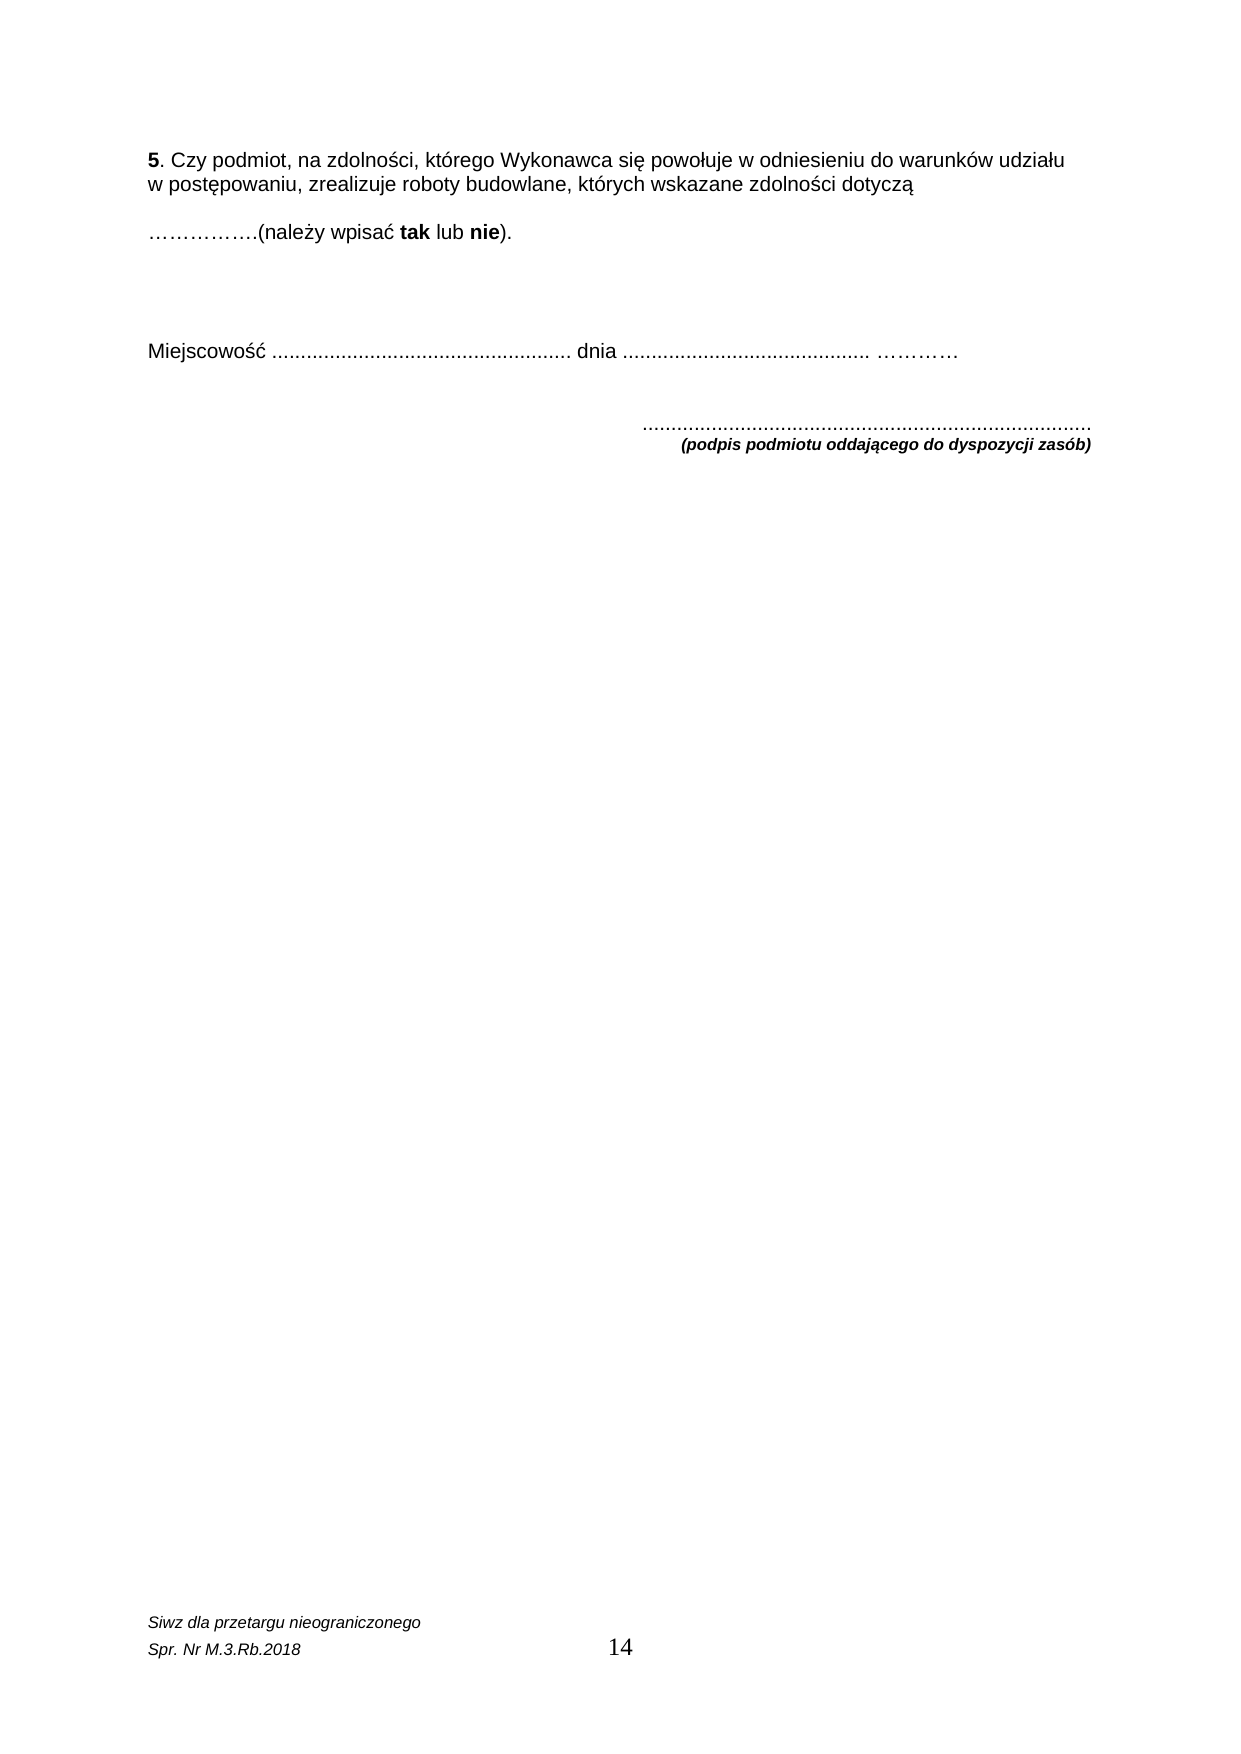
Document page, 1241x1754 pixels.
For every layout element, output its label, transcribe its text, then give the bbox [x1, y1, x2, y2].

text w postępowaniu, zrealizuje roboty budowlane, których wskazane zdolności dotyczą [148, 172, 1093, 196]
text Miejscowość .................................................... dnia ........................................... ………… [148, 339, 1093, 363]
text .............................................................................. [148, 411, 1093, 435]
text …………….(należy wpisać tak lub nie). [148, 219, 1093, 243]
text (podpis podmiotu oddającego do dyspozycji zasób) [148, 435, 1093, 454]
text 5. Czy podmiot, na zdolności, którego Wykonawca się powołuje w odniesieniu do warunków udziału [148, 148, 1093, 172]
